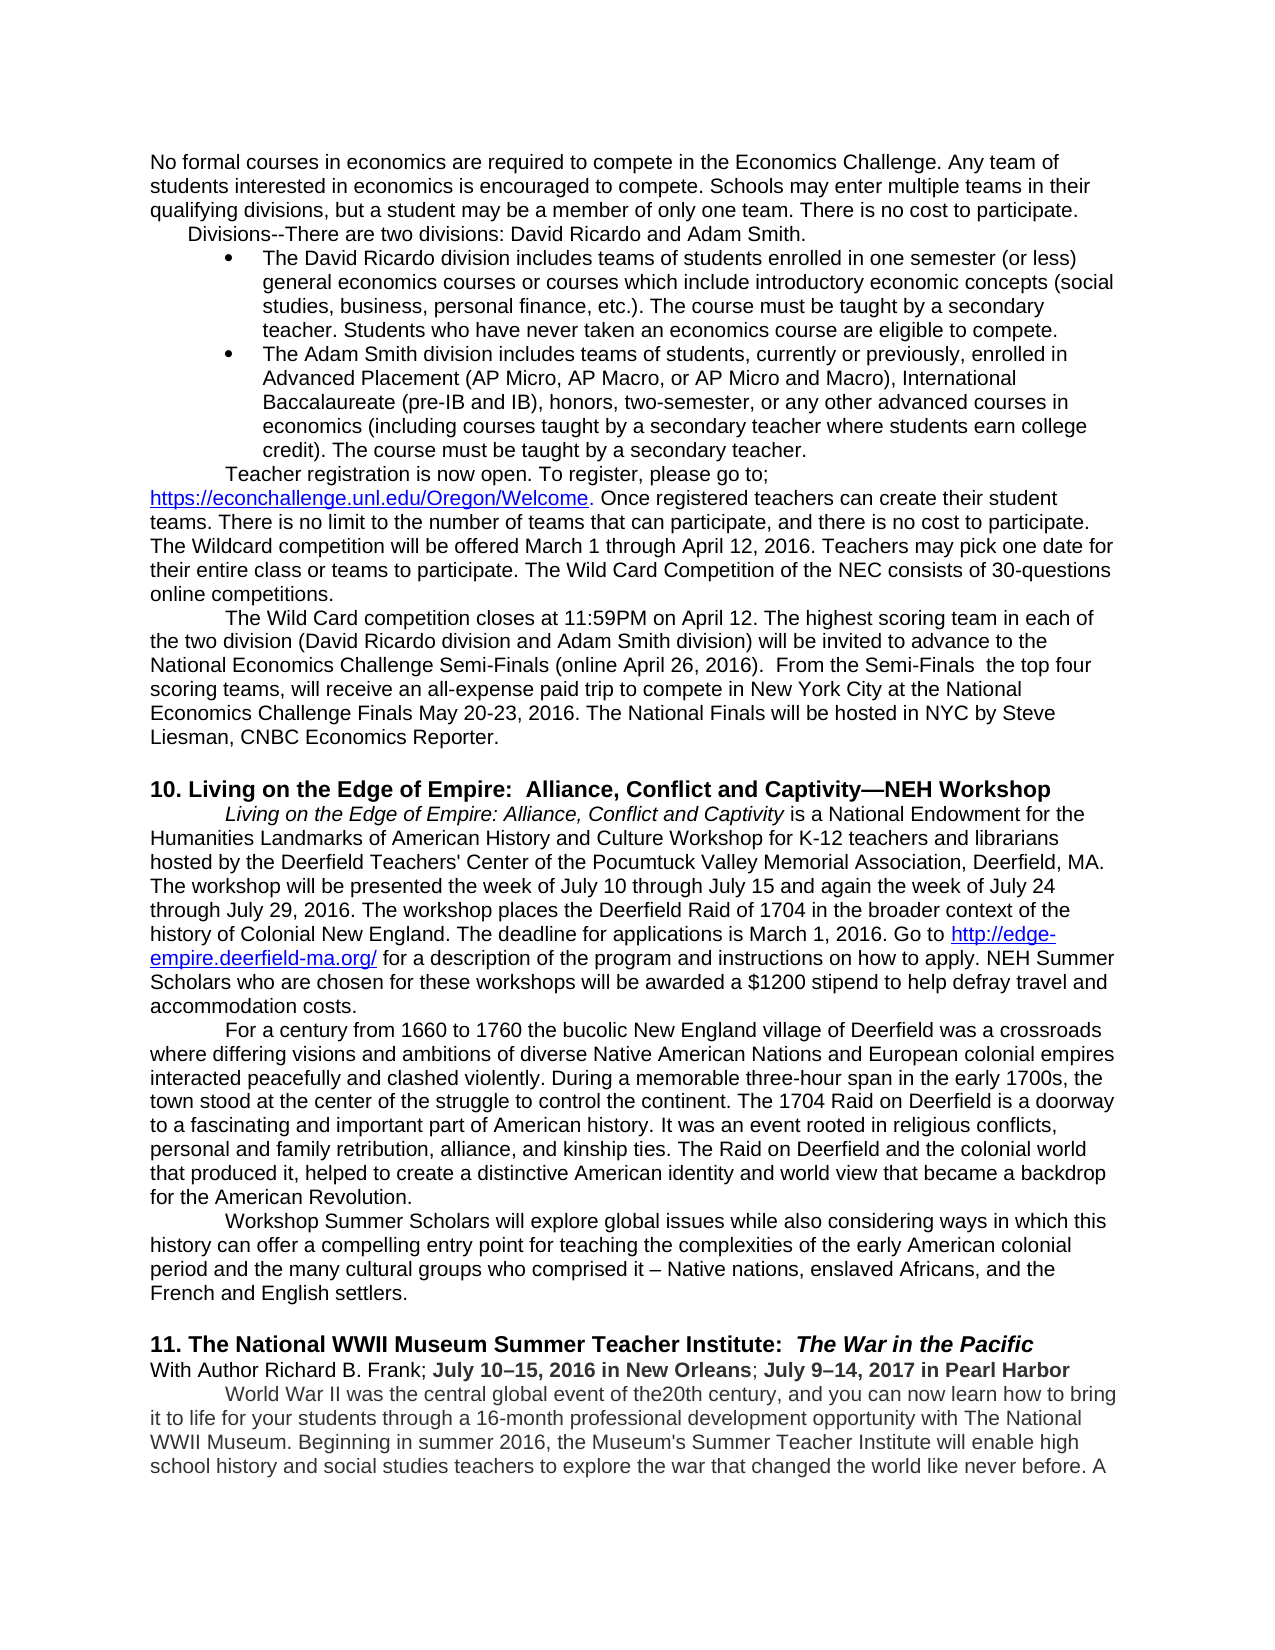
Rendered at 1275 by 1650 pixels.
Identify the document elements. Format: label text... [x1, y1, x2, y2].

list The David Ricardo division includes teams of students enrolled in one semester (or less) general economics courses or courses which include introductory economic concepts (social studies, business, personal finance, etc.). The course must be taught by a secondary teacher. Students who have never taken an economics course are eligible to compete. [225, 246, 1125, 342]
text For a century from 1660 to 1760 the bucolic New England village of Deerfield was a crossroads where differing visions and ambitions of diverse Native American Nations and European colonial empires interacted peacefully and clashed violently. During a memorable three-hour span in the early 1700s, the town stood at the center of the struggle to control the continent. The 1704 Raid on Deerfield is a doorway to a fascinating and important part of American history. It was an event rooted in religious conflicts, personal and family retribution, alliance, and kinship ties. The Raid on Deerfield and the colonial world that produced it, helped to create a distinctive American identity and world view that became a backdrop for the American Revolution. [150, 1017, 1125, 1209]
text Workshop Summer Scholars will explore global issues while also considering ways in which this history can offer a compelling entry point for teaching the complexities of the early American colonial period and the many cultural groups who comprised it – Native nations, enslaved Africans, and the French and English settlers. [150, 1209, 1125, 1305]
subtitle 11. The National WWII Museum Summer Teacher Institute: The War in the Pacific [150, 1331, 1125, 1358]
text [150, 1382, 1125, 1477]
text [150, 150, 1125, 222]
text Living on the Edge of Empire: Alliance, Conflict and Captivity is a National Endowment for the Humanities Landmarks of American History and Culture Workshop for K-12 teachers and librarians hosted by the Deerfield Teachers' Center of the Pocumtuck Valley Memorial Association, Deerfield, MA. The workshop will be presented the week of July 10 through July 15 and again the week of July 24 through July 29, 2016. The workshop places the Deerfield Raid of 1704 in the broader context of the history of Colonial New England. The deadline for applications is March 1, 2016. Go to http://edge-empire.deerfield-ma.org/ for a description of the program and instructions on how to apply. NEH Summer Scholars who are chosen for these workshops will be awarded a $1200 stipend to help defray travel and accommodation costs. [150, 802, 1125, 1017]
text With Author Richard B. Frank; July 10–15, 2016 in New Orleans; July 9–14, 2017 in Pearl Harbor [150, 1358, 1125, 1382]
text The Wild Card competition closes at 11:59PM on April 12. The highest scoring team in each of the two division (David Ricardo division and Adam Smith division) will be invited to advance to the National Economics Challenge Semi-Finals (online April 26, 2016). From the Semi-Finals the top four scoring teams, will receive an all-expense paid trip to compete in New York City at the National Economics Challenge Finals May 20-23, 2016. The National Finals will be hosted in NYC by Steve Liesman, CNBC Economics Reporter. [150, 605, 1125, 749]
text Divisions--There are two divisions: David Ricardo and Adam Smith. [187, 222, 1125, 246]
subtitle 10. Living on the Edge of Empire: Alliance, Conflict and Captivity—NEH Workshop [150, 776, 1125, 802]
text Teacher registration is now open. To register, please go to; https://econchallenge.unl.edu/Oregon/Welcome. Once registered teachers can create their student teams. There is no limit to the number of teams that can participate, and there is no cost to participate. The Wildcard competition will be offered March 1 through April 12, 2016. Teachers may pick one date for their entire class or teams to participate. The Wild Card Competition of the NEC consists of 30-questions online competitions. [150, 462, 1125, 605]
list The Adam Smith division includes teams of students, currently or previously, enrolled in Advanced Placement (AP Micro, AP Macro, or AP Micro and Macro), International Baccalaureate (pre-IB and IB), honors, two-semester, or any other advanced courses in economics (including courses taught by a secondary teacher where students earn college credit). The course must be taught by a secondary teacher. [225, 342, 1125, 462]
